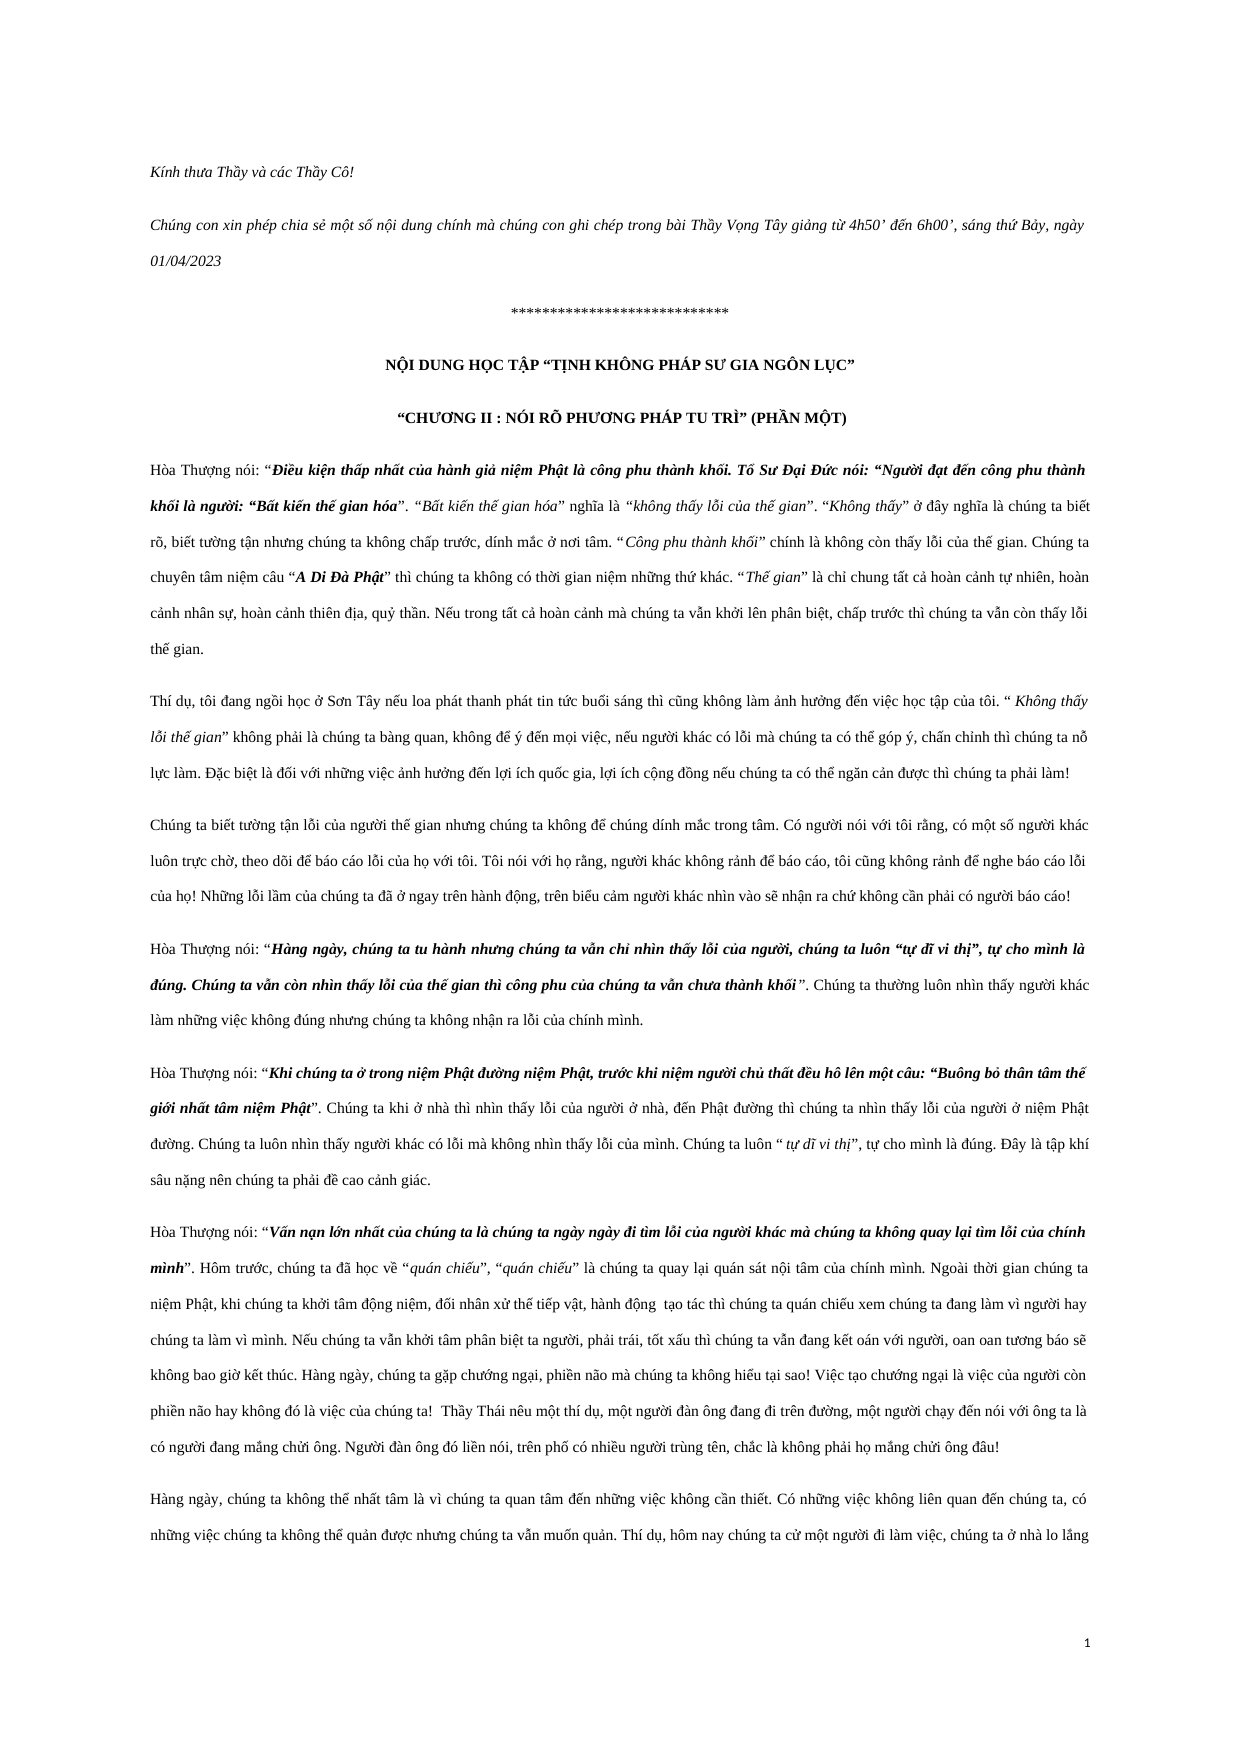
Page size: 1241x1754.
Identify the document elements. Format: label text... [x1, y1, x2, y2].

text “CHƯƠNG II : NÓI RÕ PHƯƠNG PHÁP TU TRÌ” (PHẦN MỘT) [150, 395, 1090, 426]
text Chúng ta biết tường tận lỗi của người thế gian nhưng chúng ta không để chúng dính mắc trong tâm. Có người nói với tôi rằng, có một số người khác luôn trực chờ, theo dõi để báo cáo lỗi của họ với tôi. Tôi nói với họ rằng, người khác không rảnh để báo cáo, tôi cũng không rảnh để nghe báo cáo lỗi của họ! Những lỗi lầm của chúng ta đã ở ngay trên hành động, trên biểu cảm người khác nhìn vào sẽ nhận ra chứ không cần phải có người báo cáo! [150, 803, 1090, 905]
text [150, 1477, 1090, 1543]
text Hòa Thượng nói: “Khi chúng ta ở trong niệm Phật đường niệm Phật, trước khi niệm người chủ thất đều hô lên một câu: “Buông bỏ thân tâm thế giới nhất tâm niệm Phật”. Chúng ta khi ở nhà thì nhìn thấy lỗi của người ở nhà, đến Phật đường thì chúng ta nhìn thấy lỗi của người ở niệm Phật đường. Chúng ta luôn nhìn thấy người khác có lỗi mà không nhìn thấy lỗi của mình. Chúng ta luôn “tự dĩ vi thị”, tự cho mình là đúng. Đây là tập khí sâu nặng nên chúng ta phải đề cao cảnh giác. [150, 1050, 1090, 1189]
text **************************** [150, 291, 1090, 322]
text Hòa Thượng nói: “Vấn nạn lớn nhất của chúng ta là chúng ta ngày ngày đi tìm lỗi của người khác mà chúng ta không quay lại tìm lỗi của chính mình”. Hôm trước, chúng ta đã học về “quán chiếu”, “quán chiếu” là chúng ta quay lại quán sát nội tâm của chính mình. Ngoài thời gian chúng ta niệm Phật, khi chúng ta khởi tâm động niệm, đối nhân xử thế tiếp vật, hành động tạo tác thì chúng ta quán chiếu xem chúng ta đang làm vì người hay chúng ta làm vì mình. Nếu chúng ta vẫn khởi tâm phân biệt ta người, phải trái, tốt xấu thì chúng ta vẫn đang kết oán với người, oan oan tương báo sẽ không bao giờ kết thúc. Hàng ngày, chúng ta gặp chướng ngại, phiền não mà chúng ta không hiểu tại sao! Việc tạo chướng ngại là việc của người còn phiền não hay không đó là việc của chúng ta! Thầy Thái nêu một thí dụ, một người đàn ông đang đi trên đường, một người chạy đến nói với ông ta là có người đang mắng chửi ông. Người đàn ông đó liền nói, trên phố có nhiều người trùng tên, chắc là không phải họ mắng chửi ông đâu! [150, 1210, 1090, 1455]
text Hòa Thượng nói: “Hàng ngày, chúng ta tu hành nhưng chúng ta vẫn chỉ nhìn thấy lỗi của người, chúng ta luôn “tự dĩ vi thị”, tự cho mình là đúng. Chúng ta vẫn còn nhìn thấy lỗi của thế gian thì công phu của chúng ta vẫn chưa thành khối”. Chúng ta thường luôn nhìn thấy người khác làm những việc không đúng nhưng chúng ta không nhận ra lỗi của chính mình. [150, 926, 1090, 1029]
text Hòa Thượng nói: “Điều kiện thấp nhất của hành giả niệm Phật là công phu thành khối. Tổ Sư Đại Đức nói: “Người đạt đến công phu thành khối là người: “Bất kiến thế gian hóa”. “Bất kiến thế gian hóa” nghĩa là “không thấy lỗi của thế gian”. “Không thấy” ở đây nghĩa là chúng ta biết rõ, biết tường tận nhưng chúng ta không chấp trước, dính mắc ở nơi tâm. “Công phu thành khối” chính là không còn thấy lỗi của thế gian. Chúng ta chuyên tâm niệm câu “A Di Đà Phật” thì chúng ta không có thời gian niệm những thứ khác. “Thế gian” là chỉ chung tất cả hoàn cảnh tự nhiên, hoàn cảnh nhân sự, hoàn cảnh thiên địa, quỷ thần. Nếu trong tất cả hoàn cảnh mà chúng ta vẫn khởi lên phân biệt, chấp trước thì chúng ta vẫn còn thấy lỗi thế gian. [150, 448, 1090, 657]
text Kính thưa Thầy và các Thầy Cô! [150, 150, 1090, 181]
text Chúng con xin phép chia sẻ một số nội dung chính mà chúng con ghi chép trong bài Thầy Vọng Tây giảng từ 4h50’ đến 6h00’, sáng thứ Bảy, ngày 01/04/2023 [150, 202, 1090, 269]
text Thí dụ, tôi đang ngồi học ở Sơn Tây nếu loa phát thanh phát tin tức buổi sáng thì cũng không làm ảnh hưởng đến việc học tập của tôi. “Không thấy lỗi thế gian” không phải là chúng ta bàng quan, không để ý đến mọi việc, nếu người khác có lỗi mà chúng ta có thể góp ý, chấn chỉnh thì chúng ta nỗ lực làm. Đặc biệt là đối với những việc ảnh hưởng đến lợi ích quốc gia, lợi ích cộng đồng nếu chúng ta có thể ngăn cản được thì chúng ta phải làm! [150, 679, 1090, 781]
text NỘI DUNG HỌC TẬP “TỊNH KHÔNG PHÁP SƯ GIA NGÔN LỤC” [150, 343, 1090, 374]
